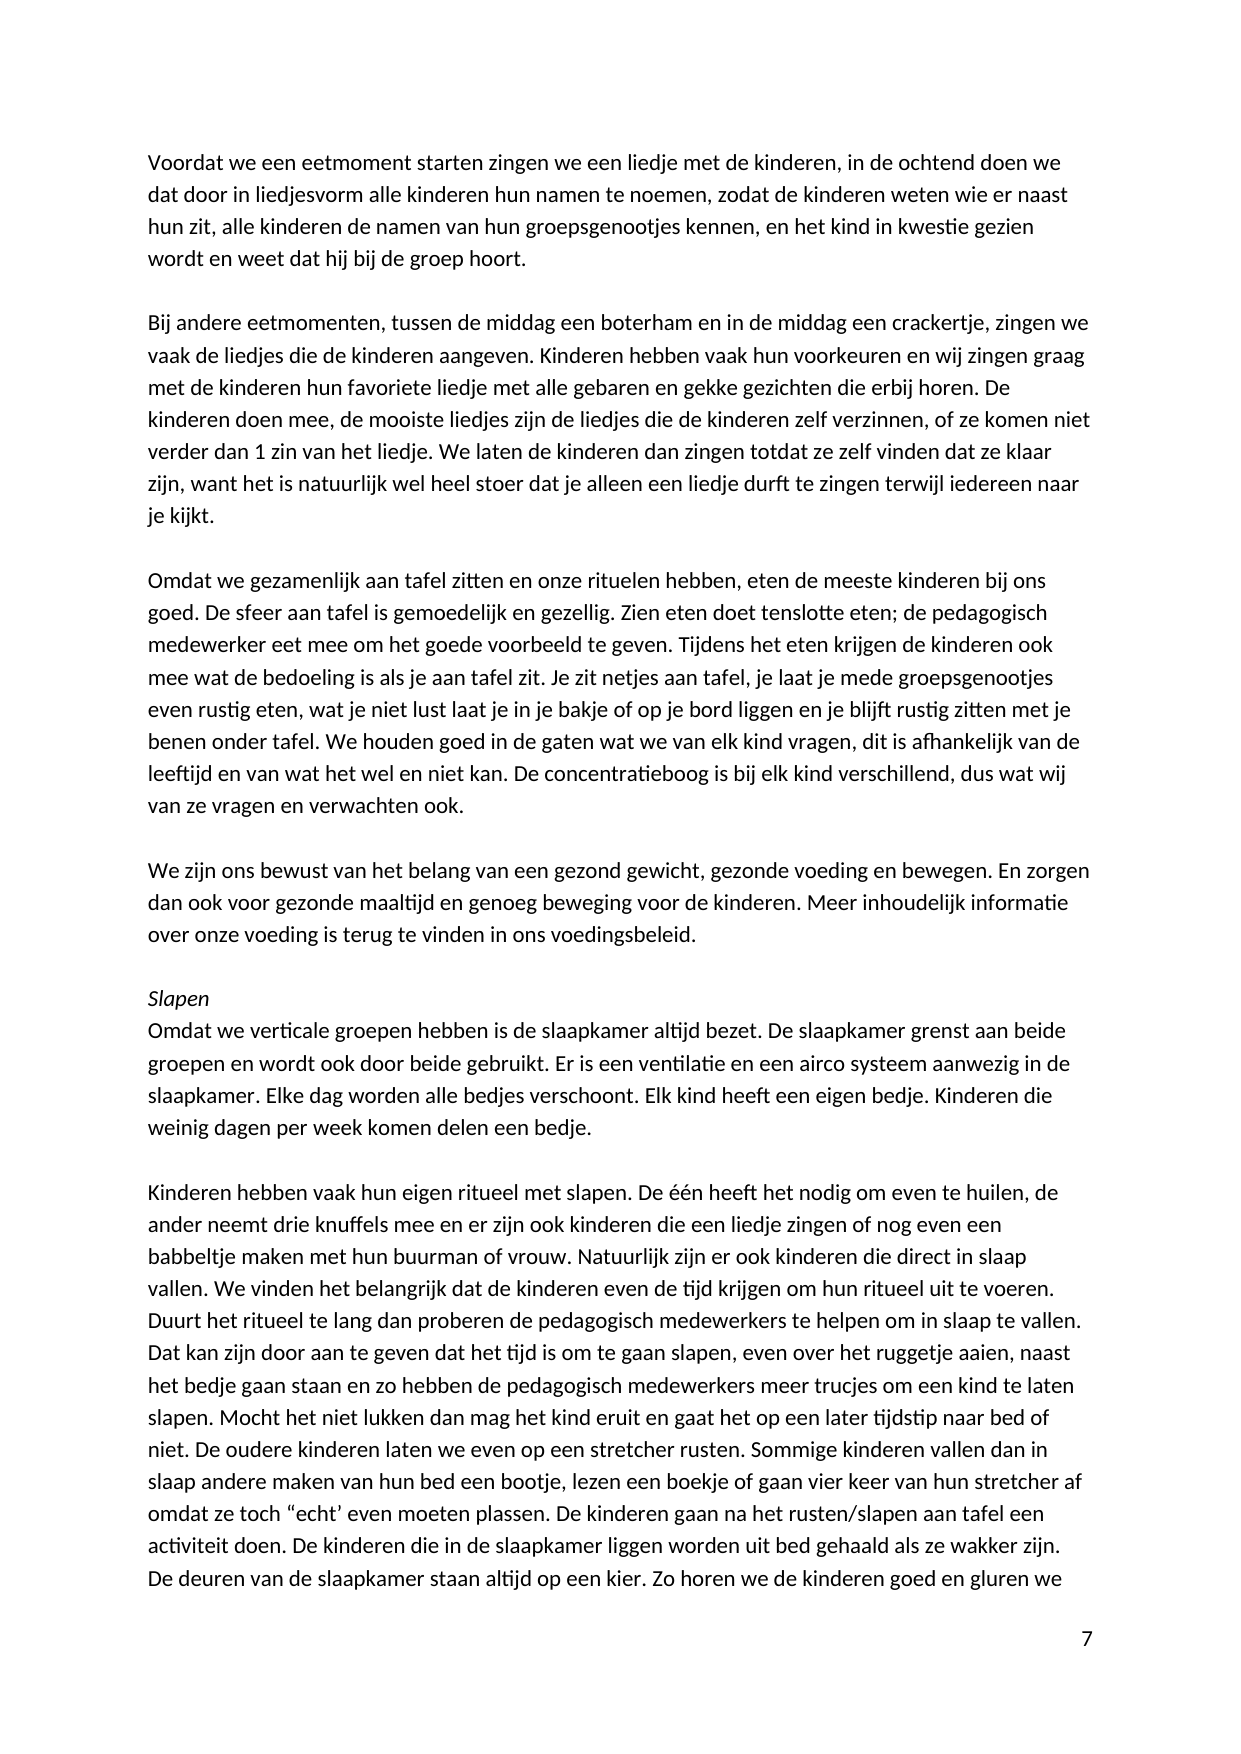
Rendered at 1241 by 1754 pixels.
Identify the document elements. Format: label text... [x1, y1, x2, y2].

text Bij andere eetmomenten, tussen de middag een boterham en in de middag een crackertje, zingen we vaak de liedjes die de kinderen aangeven. Kinderen hebben vaak hun voorkeuren en wij zingen graag met de kinderen hun favoriete liedje met alle gebaren en gekke gezichten die erbij horen. De kinderen doen mee, de mooiste liedjes zijn de liedjes die de kinderen zelf verzinnen, of ze komen niet verder dan 1 zin van het liedje. We laten de kinderen dan zingen totdat ze zelf vinden dat ze klaar zijn, want het is natuurlijk wel heel stoer dat je alleen een liedje durft te zingen terwijl iedereen naar je kijkt. [148, 308, 1093, 530]
text Voordat we een eetmoment starten zingen we een liedje met de kinderen, in de ochtend doen we dat door in liedjesvorm alle kinderen hun namen te noemen, zodat de kinderen weten wie er naast hun zit, alle kinderen de namen van hun groepsgenootjes kennen, en het kind in kwestie gezien wordt en weet dat hij bij de groep hoort. [148, 148, 1093, 272]
text Omdat we verticale groepen hebben is de slaapkamer altijd bezet. De slaapkamer grenst aan beide groepen en wordt ook door beide gebruikt. Er is een ventilatie en een airco systeem aanwezig in de slaapkamer. Elke dag worden alle bedjes verschoont. Elk kind heeft een eigen bedje. Kinderen die weinig dagen per week komen delen een bedje. [148, 1017, 1093, 1141]
text Slapen [148, 984, 1093, 1012]
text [148, 1178, 1093, 1592]
text We zijn ons bewust van het belang van een gezond gewicht, gezonde voeding en bewegen. En zorgen dan ook voor gezonde maaltijd en genoeg beweging voor de kinderen. Meer inhoudelijk informatie over onze voeding is terug te vinden in ons voedingsbeleid. [148, 856, 1093, 948]
text Omdat we gezamenlijk aan tafel zitten en onze rituelen hebben, eten de meeste kinderen bij ons goed. De sfeer aan tafel is gemoedelijk en gezellig. Zien eten doet tenslotte eten; de pedagogisch medewerker eet mee om het goede voorbeeld te geven. Tijdens het eten krijgen de kinderen ook mee wat de bedoeling is als je aan tafel zit. Je zit netjes aan tafel, je laat je mede groepsgenootjes even rustig eten, wat je niet lust laat je in je bakje of op je bord liggen en je blijft rustig zitten met je benen onder tafel. We houden goed in de gaten wat we van elk kind vragen, dit is afhankelijk van de leeftijd en van wat het wel en niet kan. De concentratieboog is bij elk kind verschillend, dus wat wij van ze vragen en verwachten ook. [148, 566, 1093, 819]
